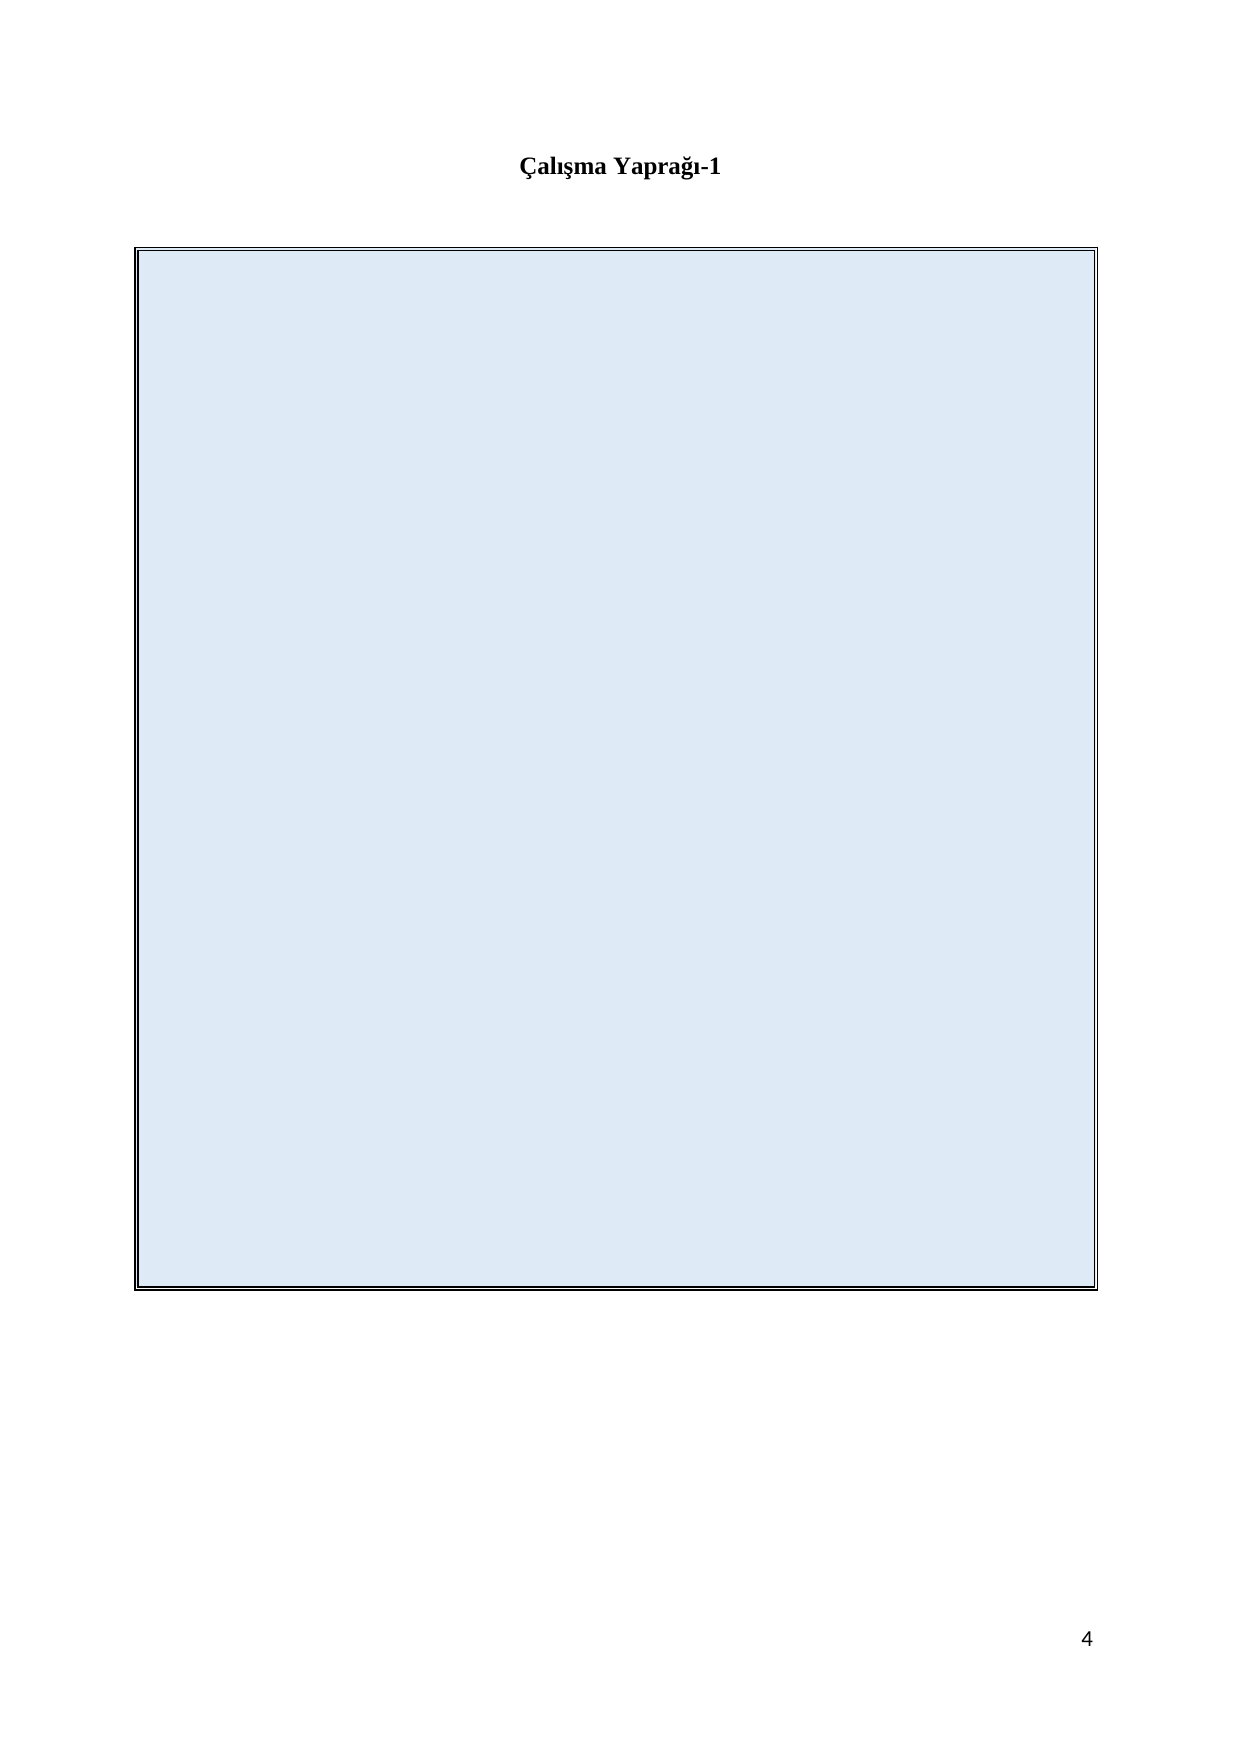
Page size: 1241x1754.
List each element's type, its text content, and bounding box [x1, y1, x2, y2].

table_header [139, 251, 1094, 1286]
text Çalışma Yaprağı-1 [148, 151, 1093, 180]
